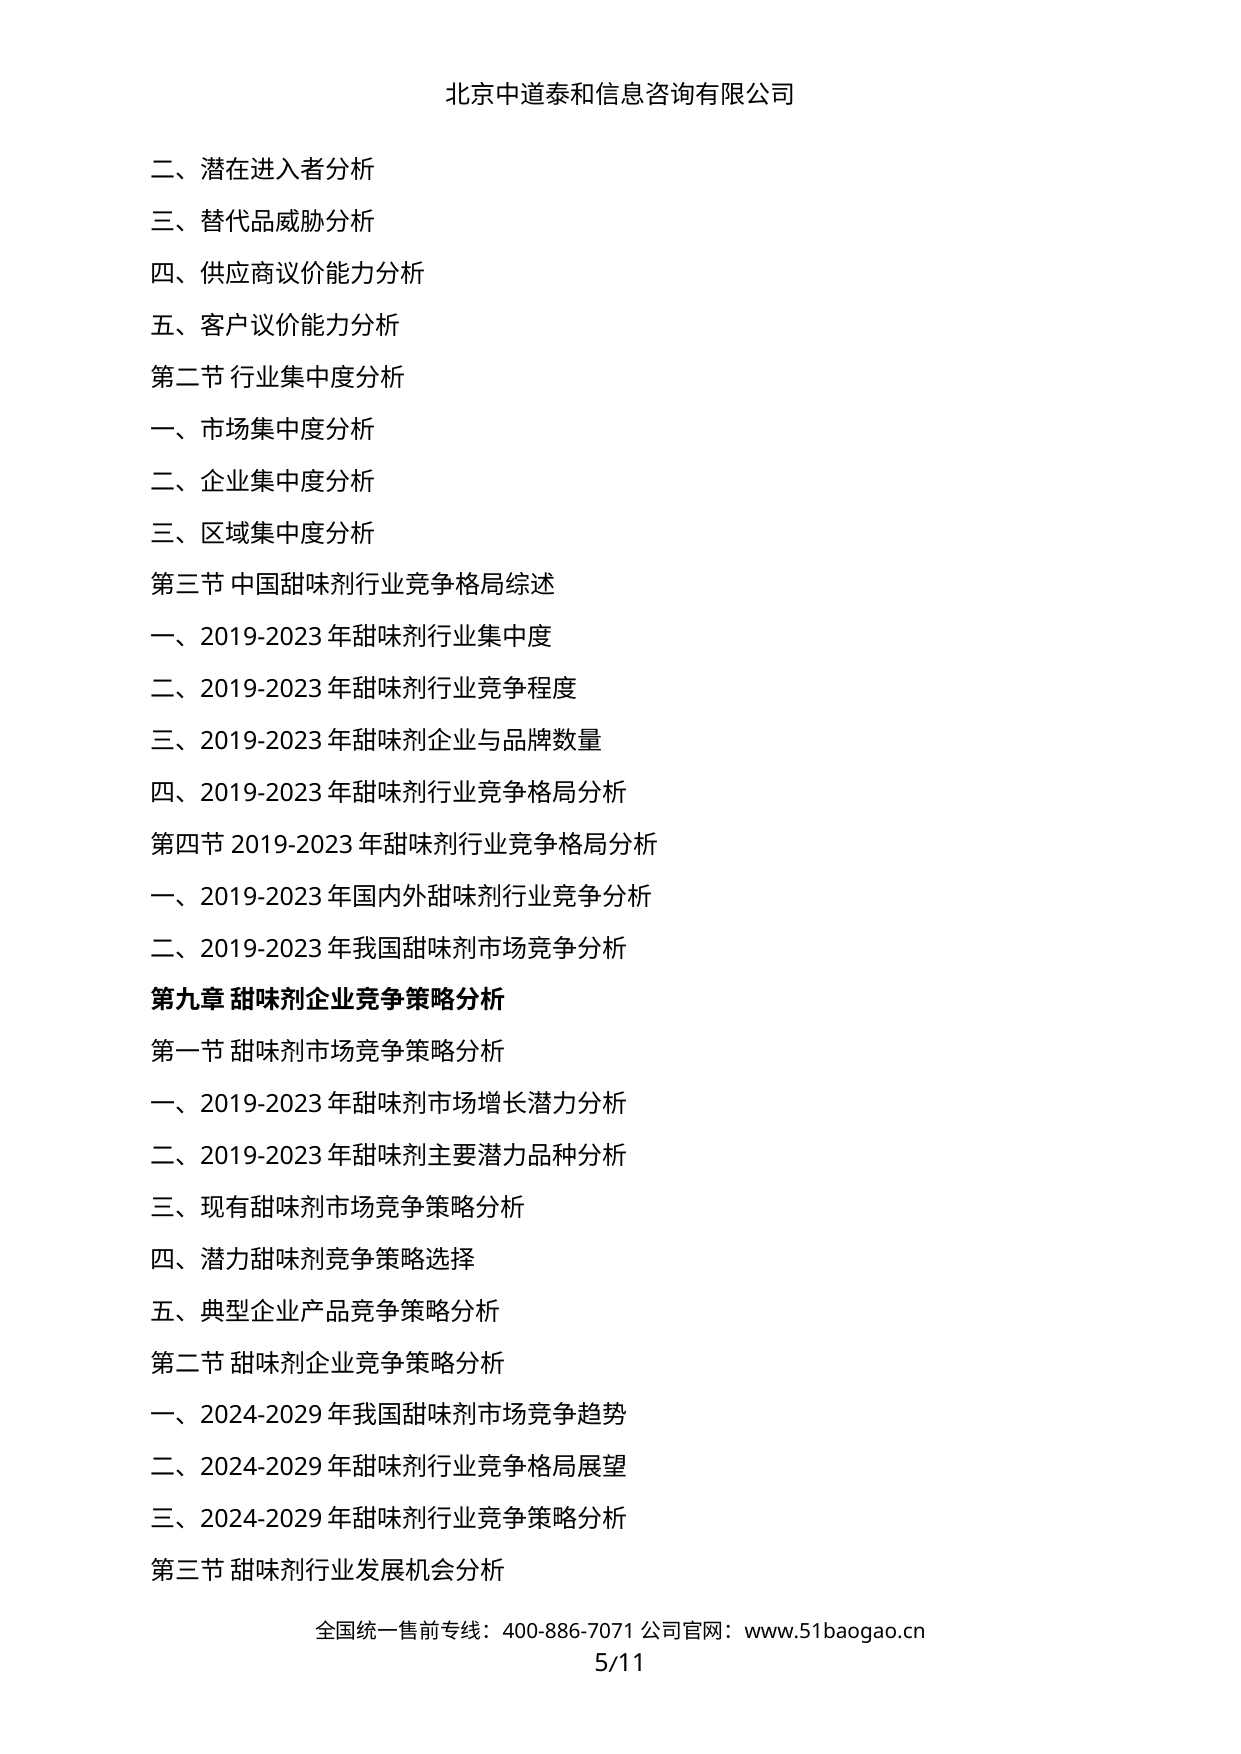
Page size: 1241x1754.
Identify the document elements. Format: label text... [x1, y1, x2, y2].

text 二、2019-2023年我国甜味剂市场竞争分析 [150, 928, 1090, 964]
text 三、区域集中度分析 [150, 513, 1090, 549]
text 第九章 甜味剂企业竞争策略分析 [150, 980, 1090, 1016]
text 一、2019-2023年甜味剂市场增长潜力分析 [150, 1084, 1090, 1120]
text 四、供应商议价能力分析 [150, 254, 1090, 290]
text 一、市场集中度分析 [150, 409, 1090, 446]
text 二、2024-2029年甜味剂行业竞争格局展望 [150, 1447, 1090, 1483]
text 三、现有甜味剂市场竞争策略分析 [150, 1187, 1090, 1224]
text 第二节 甜味剂企业竞争策略分析 [150, 1343, 1090, 1379]
text 二、2019-2023年甜味剂主要潜力品种分析 [150, 1136, 1090, 1172]
text 第三节 中国甜味剂行业竞争格局综述 [150, 565, 1090, 601]
text 二、2019-2023年甜味剂行业竞争程度 [150, 669, 1090, 705]
text 一、2024-2029年我国甜味剂市场竞争趋势 [150, 1395, 1090, 1431]
text 第三节 甜味剂行业发展机会分析 [150, 1551, 1090, 1587]
text 二、潜在进入者分析 [150, 150, 1090, 186]
text 四、潜力甜味剂竞争策略选择 [150, 1239, 1090, 1276]
text 第二节 行业集中度分析 [150, 357, 1090, 394]
text 三、2019-2023年甜味剂企业与品牌数量 [150, 721, 1090, 757]
text 三、2024-2029年甜味剂行业竞争策略分析 [150, 1499, 1090, 1535]
text 五、客户议价能力分析 [150, 306, 1090, 342]
text 四、2019-2023年甜味剂行业竞争格局分析 [150, 772, 1090, 809]
text 二、企业集中度分析 [150, 461, 1090, 497]
text 一、2019-2023年国内外甜味剂行业竞争分析 [150, 876, 1090, 912]
text 第四节 2019-2023年甜味剂行业竞争格局分析 [150, 824, 1090, 861]
text 第一节 甜味剂市场竞争策略分析 [150, 1032, 1090, 1068]
text 一、2019-2023年甜味剂行业集中度 [150, 617, 1090, 653]
text 五、典型企业产品竞争策略分析 [150, 1291, 1090, 1327]
text 三、替代品威胁分析 [150, 202, 1090, 238]
